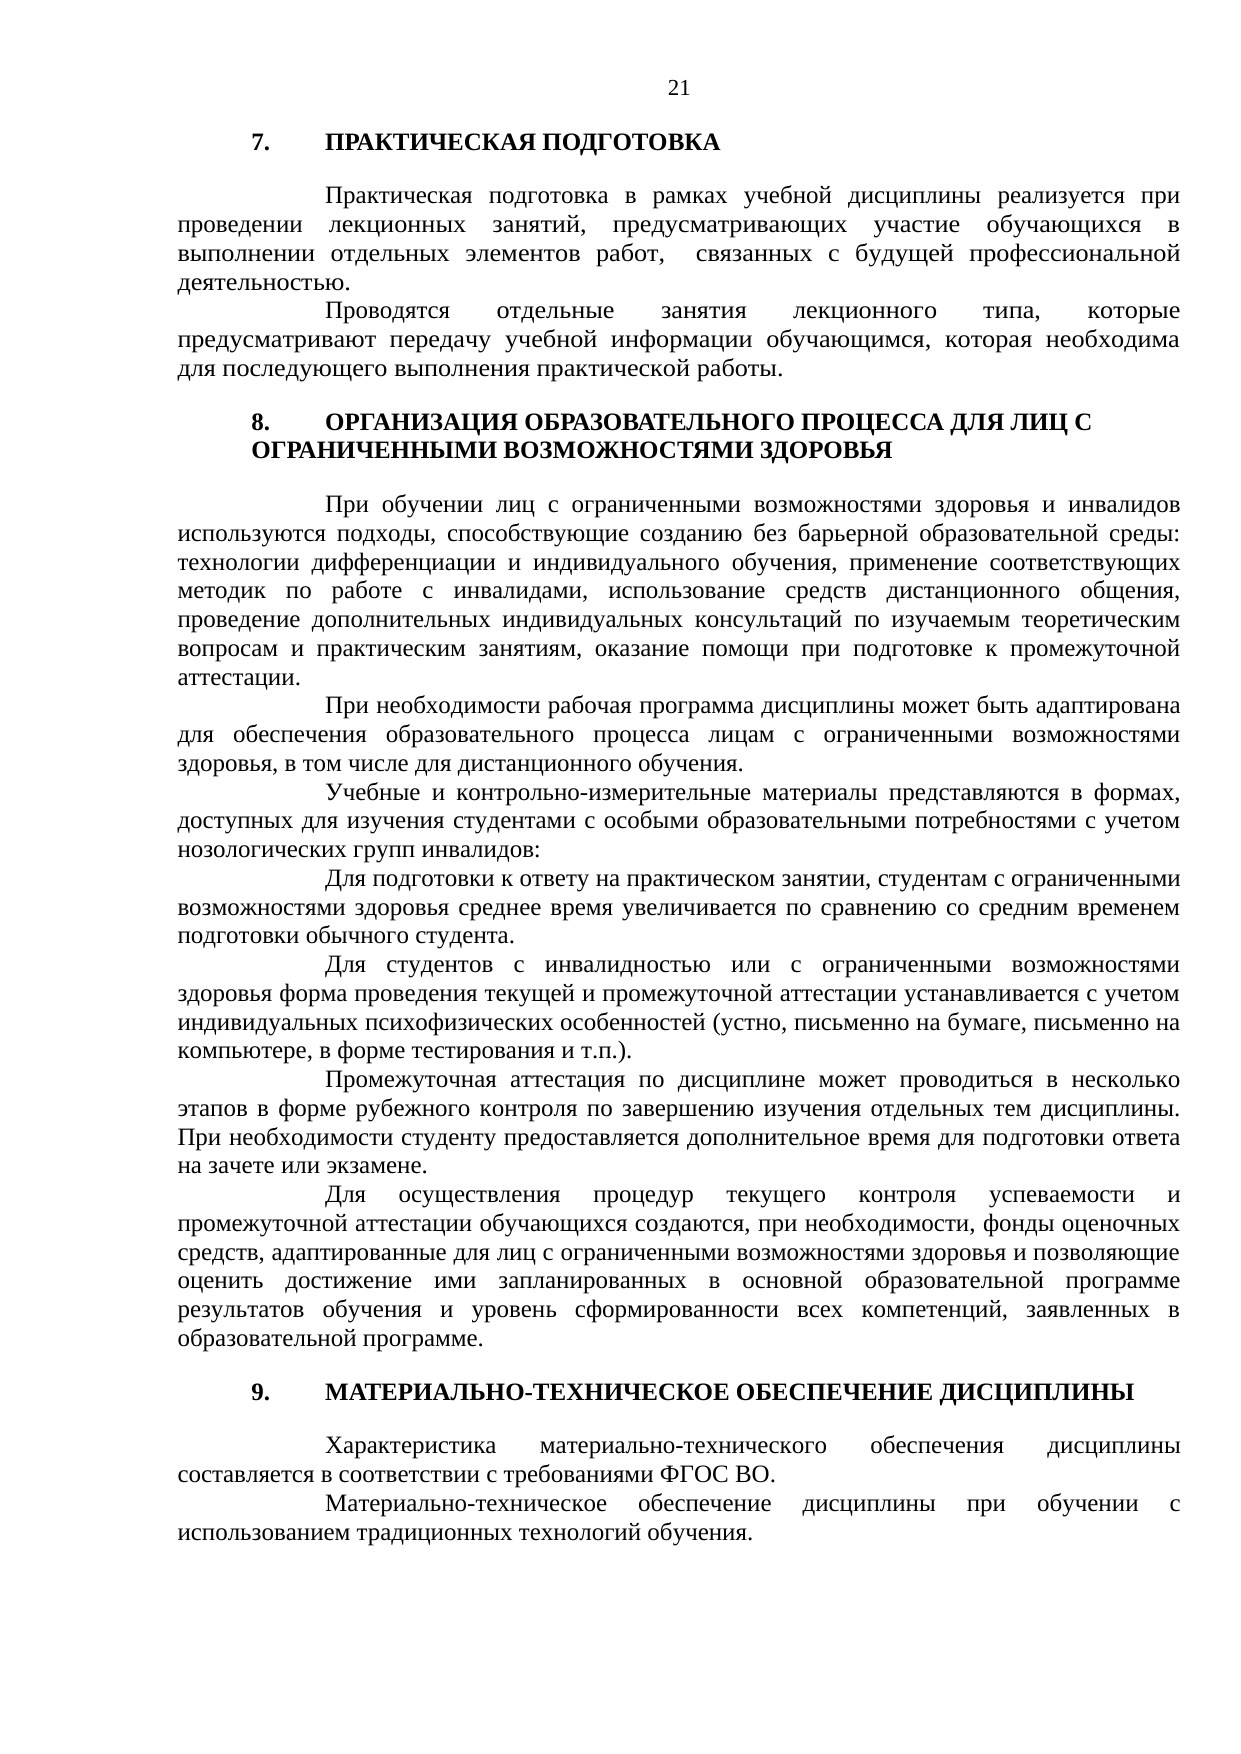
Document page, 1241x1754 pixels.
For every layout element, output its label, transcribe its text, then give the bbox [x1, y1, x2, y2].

list Для подготовки к ответу на практическом занятии, студентам с ограниченными возможностями здоровья среднее время увеличивается по сравнению со средним временем подготовки обычного студента. [177, 863, 1181, 949]
subtitle МАТЕРИАЛЬНО-ТЕХНИЧЕСКОЕ ОБЕСПЕЧЕНИЕ ДИСЦИПЛИНЫ [251, 1377, 1181, 1405]
list При обучении лиц с ограниченными возможностями здоровья и инвалидов используются подходы, способствующие созданию без барьерной образовательной среды: технологии дифференциации и индивидуального обучения, применение соответствующих методик по работе с инвалидами, использование средств дистанционного общения, проведение дополнительных индивидуальных консультаций по изучаемым теоретическим вопросам и практическим занятиям, оказание помощи при подготовке к промежуточной аттестации. [177, 489, 1181, 690]
subtitle ПРАКТИЧЕСКАЯ ПОДГОТОВКА [251, 127, 1181, 155]
list Практическая подготовка в рамках учебной дисциплины реализуется при проведении лекционных занятий, предусматривающих участие обучающихся в выполнении отдельных элементов работ, связанных с будущей профессиональной деятельностью. [177, 180, 1181, 295]
list Материально-техническое обеспечение дисциплины при обучении с использованием традиционных технологий обучения. [177, 1488, 1181, 1545]
subtitle ОРГАНИЗАЦИЯ ОБРАЗОВАТЕЛЬНОГО ПРОЦЕССА ДЛЯ ЛИЦ С ОГРАНИЧЕННЫМИ ВОЗМОЖНОСТЯМИ ЗДОРОВЬЯ [251, 407, 1181, 464]
list Для студентов с инвалидностью или с ограниченными возможностями здоровья форма проведения текущей и промежуточной аттестации устанавливается с учетом индивидуальных психофизических особенностей (устно, письменно на бумаге, письменно на компьютере, в форме тестирования и т.п.). [177, 949, 1181, 1064]
list При необходимости рабочая программа дисциплины может быть адаптирована для обеспечения образовательного процесса лицам с ограниченными возможностями здоровья, в том числе для дистанционного обучения. [177, 690, 1181, 777]
list Для осуществления процедур текущего контроля успеваемости и промежуточной аттестации обучающихся создаются, при необходимости, фонды оценочных средств, адаптированные для лиц с ограниченными возможностями здоровья и позволяющие оценить достижение ими запланированных в основной образовательной программе результатов обучения и уровень сформированности всех компетенций, заявленных в образовательной программе. [177, 1179, 1181, 1352]
list Учебные и контрольно-измерительные материалы представляются в формах, доступных для изучения студентами с особыми образовательными потребностями с учетом нозологических групп инвалидов: [177, 777, 1181, 863]
list Характеристика материально-технического обеспечения дисциплины составляется в соответствии с требованиями ФГОС ВО. [177, 1430, 1181, 1488]
list Проводятся отдельные занятия лекционного типа, которые предусматривают передачу учебной информации обучающимся, которая необходима для последующего выполнения практической работы. [177, 295, 1181, 382]
list Промежуточная аттестация по дисциплине может проводиться в несколько этапов в форме рубежного контроля по завершению изучения отдельных тем дисциплины. При необходимости студенту предоставляется дополнительное время для подготовки ответа на зачете или экзамене. [177, 1064, 1181, 1179]
